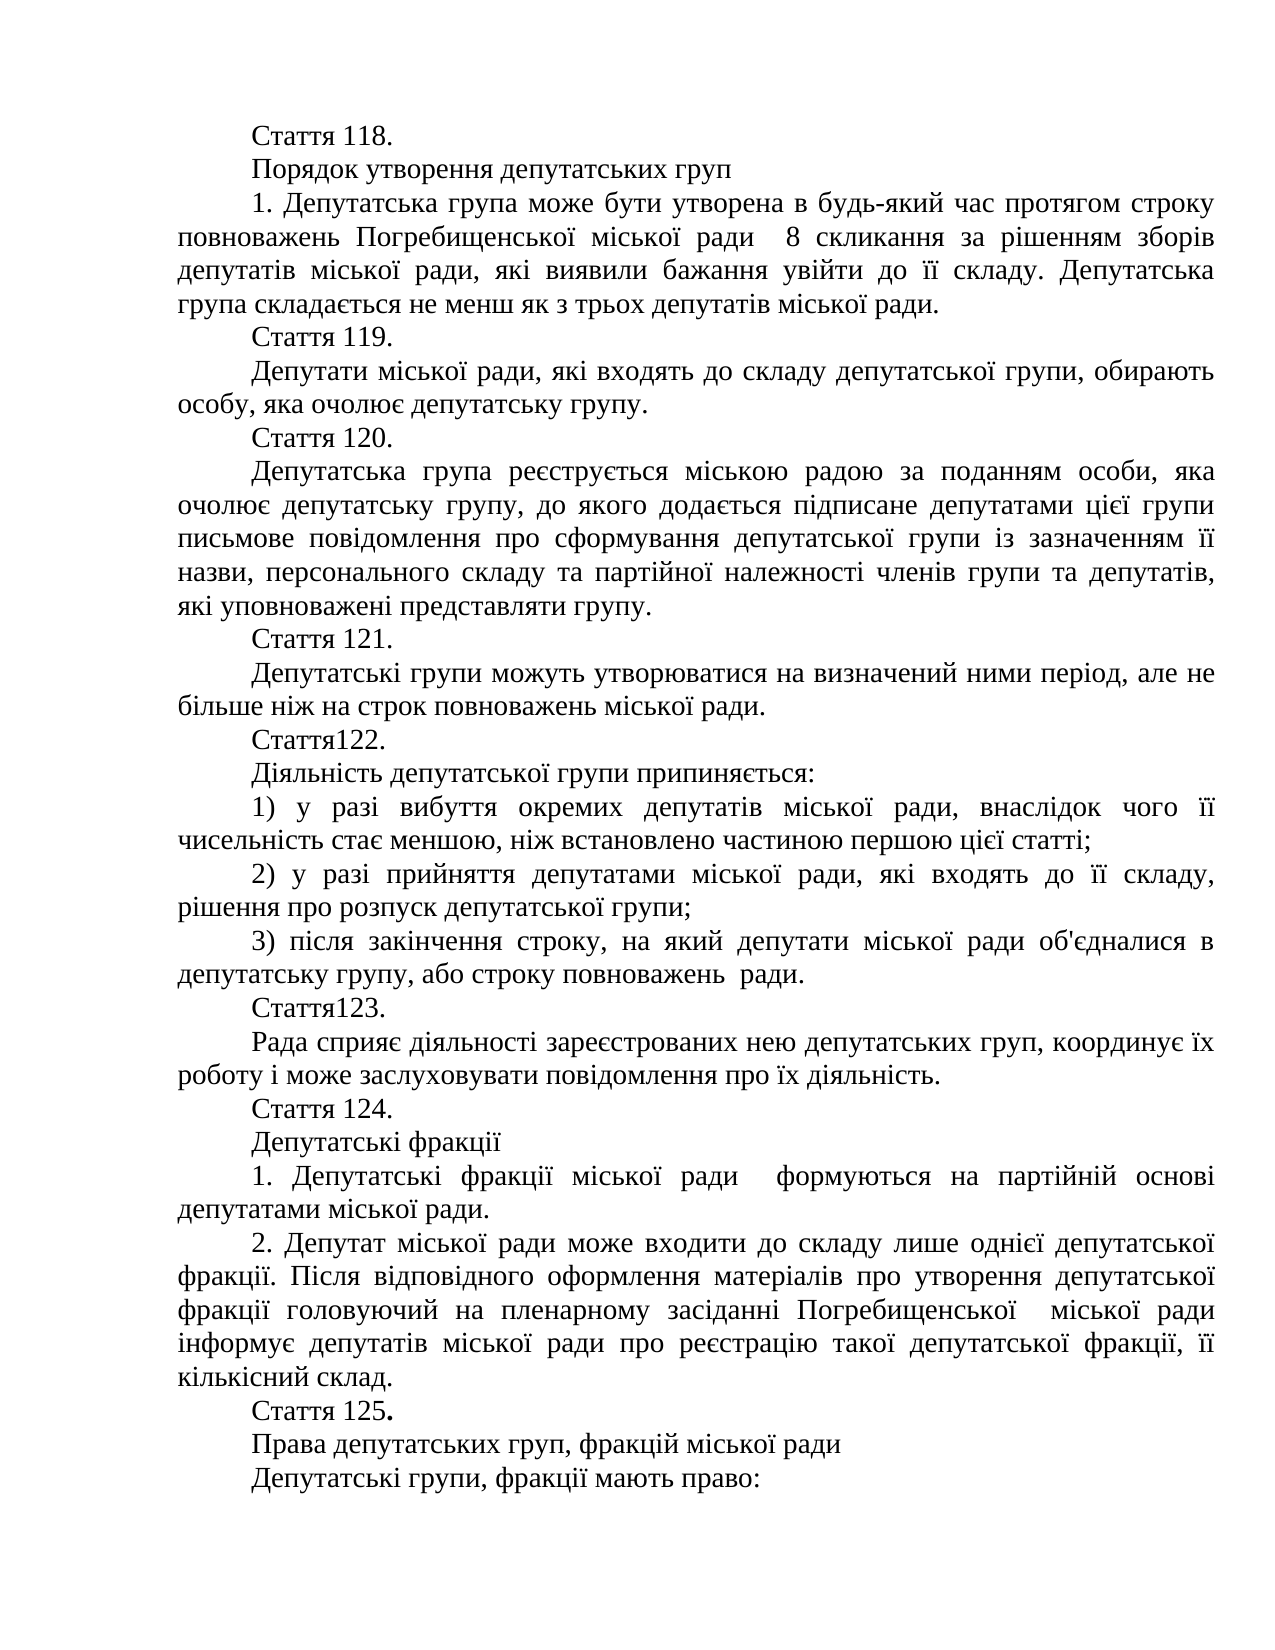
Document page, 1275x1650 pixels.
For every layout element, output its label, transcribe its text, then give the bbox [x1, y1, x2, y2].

text Стаття 121. [177, 621, 1216, 655]
text 1. Депутатська група може бути утворена в будь-який час протягом строку повноважень Погребищенської міської ради 8 скликання за рішенням зборів депутатів міської ради, які виявили бажання увійти до її складу. Депутатська група складається не менш як з трьох депутатів міської ради. [177, 185, 1216, 319]
text Депутатська група реєструється міською радою за поданням особи, яка очолює депутатську групу, до якого додається підписане депутатами цієї групи письмове повідомлення про сформування депутатської групи із зазначенням її назви, персонального складу та партійної належності членів групи та депутатів, які уповноважені представляти групу. [177, 453, 1216, 621]
text Стаття 118. [177, 118, 1216, 152]
text Депутатські групи, фракції мають право: [177, 1460, 1216, 1493]
text Права депутатських груп, фракцій міської ради [177, 1426, 1216, 1460]
text Стаття123. [177, 990, 1216, 1024]
text Депутати міської ради, які входять до складу депутатської групи, обирають особу, яка очолює депутатську групу. [177, 353, 1216, 420]
text Депутатські фракції [177, 1124, 1216, 1158]
text Стаття122. [177, 722, 1216, 755]
text Діяльність депутатської групи припиняється: [177, 755, 1216, 789]
text Стаття 119. [177, 319, 1216, 353]
text Депутатські групи можуть утворюватися на визначений ними період, але не більше ніж на строк повноважень міської ради. [177, 655, 1216, 722]
text 2) у разі прийняття депутатами міської ради, які входять до її складу, рішення про розпуск депутатської групи; [177, 856, 1216, 923]
text Рада сприяє діяльності зареєстрованих нею депутатських груп, координує їх роботу і може заслуховувати повідомлення про їх діяльність. [177, 1024, 1216, 1091]
text 2. Депутат міської ради може входити до складу лише однієї депутатської фракції. Після відповідного оформлення матеріалів про утворення депутатської фракції головуючий на пленарному засіданні Погребищенської міської ради інформує депутатів міської ради про реєстрацію такої депутатської фракції, її кількісний склад. [177, 1225, 1216, 1393]
text 3) після закінчення строку, на який депутати міської ради об'єдналися в депутатську групу, або строку повноважень ради. [177, 923, 1216, 990]
text Стаття 125. [177, 1393, 1216, 1426]
text Порядок утворення депутатських груп [177, 152, 1216, 185]
text Стаття 120. [177, 420, 1216, 453]
text 1. Депутатські фракції міської ради формуються на партійній основі депутатами міської ради. [177, 1158, 1216, 1225]
text 1) у разі вибуття окремих депутатів міської ради, внаслідок чого її чисельність стає меншою, ніж встановлено частиною першою цієї статті; [177, 789, 1216, 856]
text Стаття 124. [177, 1091, 1216, 1124]
